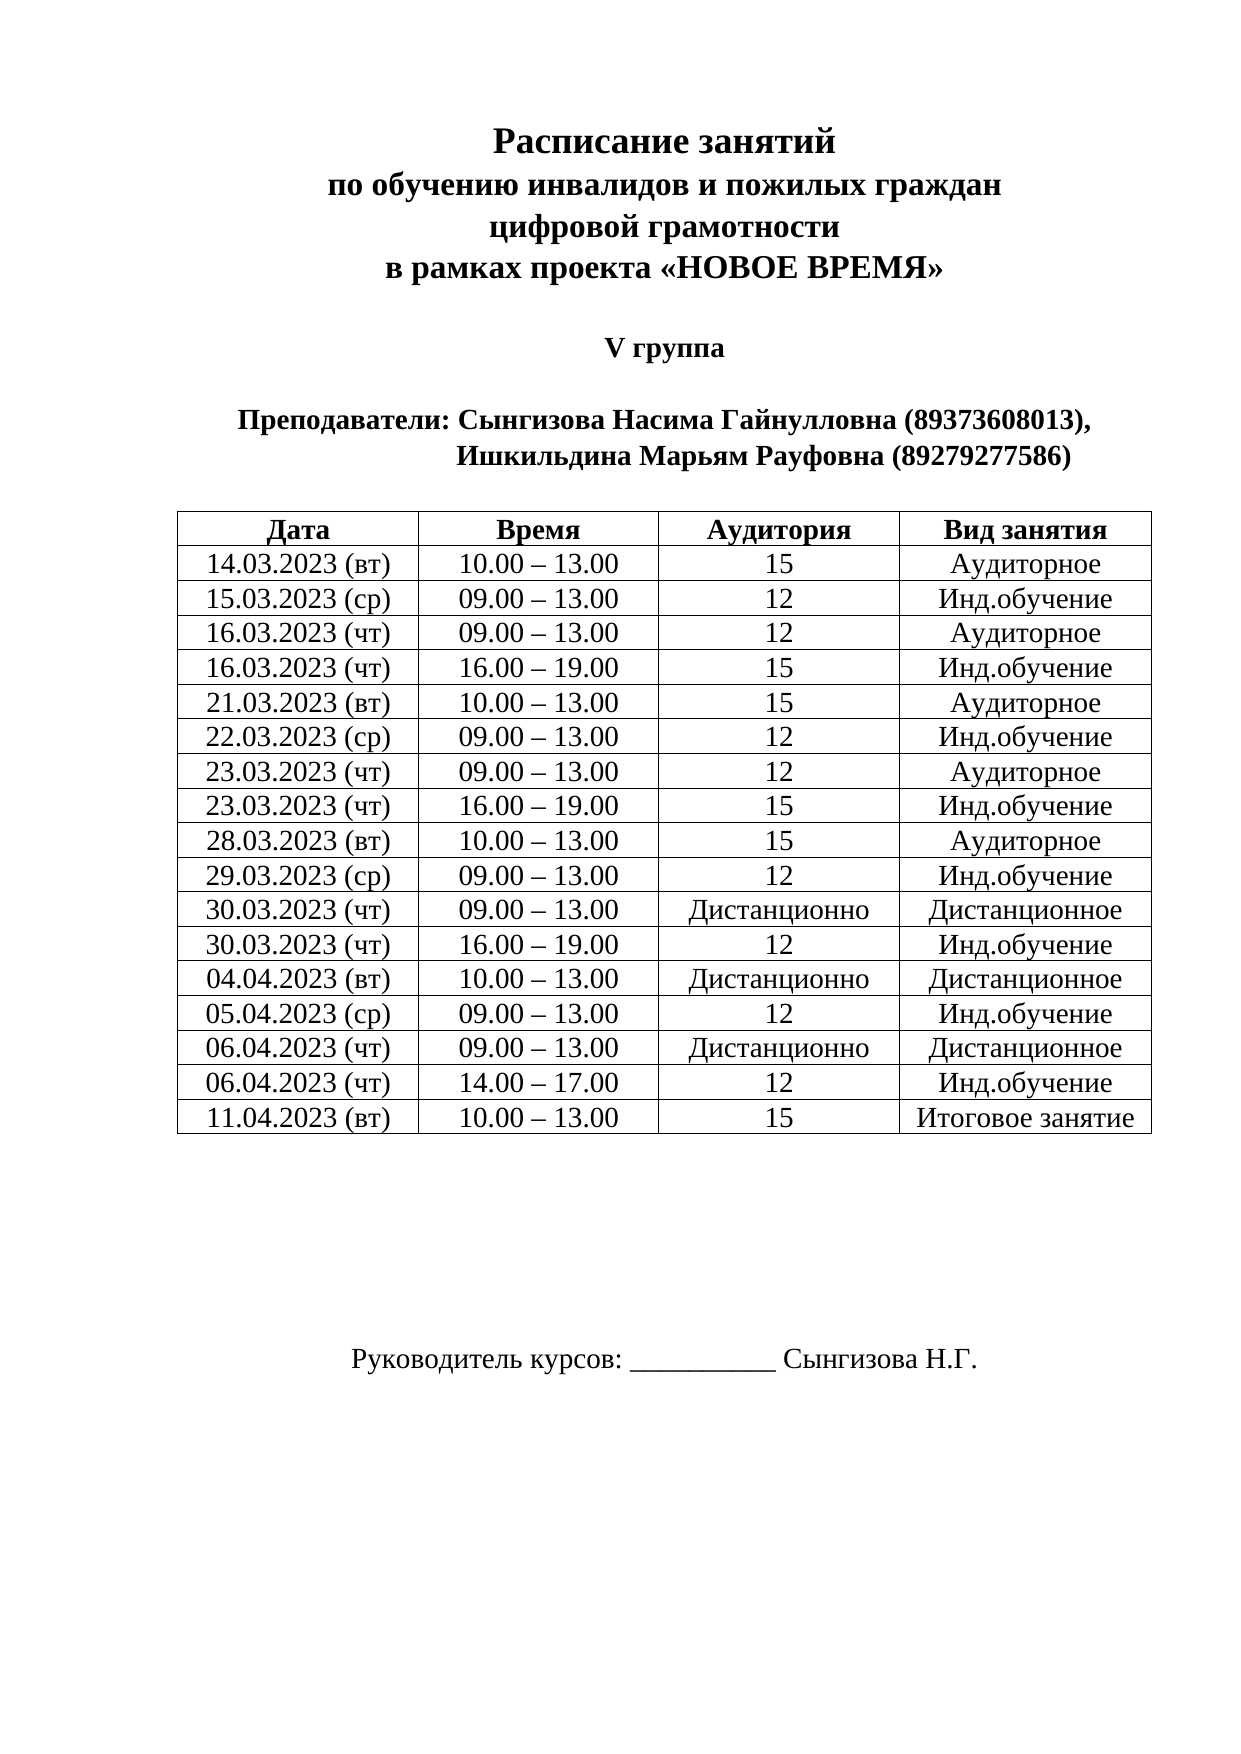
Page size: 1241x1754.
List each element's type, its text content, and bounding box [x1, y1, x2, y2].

table_cell 10.00 – 13.00 [419, 685, 658, 718]
text Расписание занятий [177, 118, 1152, 161]
text цифровой грамотности [177, 206, 1152, 244]
table_cell Итоговое занятие [900, 1100, 1151, 1133]
table_header Аудитория [659, 512, 899, 545]
table_cell 15 [659, 823, 899, 857]
table_cell 09.00 – 13.00 [419, 996, 658, 1029]
table_cell 15 [659, 685, 899, 718]
table_cell Инд.обучение [900, 789, 1151, 822]
table_cell 09.00 – 13.00 [419, 754, 658, 787]
table_cell 23.03.2023 (чт) [178, 789, 418, 822]
table_cell 12 [659, 927, 899, 960]
table_cell Аудиторное [900, 616, 1151, 649]
table_cell Дистанционно [659, 961, 899, 995]
table_cell 15 [659, 650, 899, 684]
table_cell 30.03.2023 (чт) [178, 892, 418, 926]
table_header Время [419, 512, 658, 545]
table_cell 16.00 – 19.00 [419, 927, 658, 960]
table_cell 09.00 – 13.00 [419, 616, 658, 649]
table_cell Инд.обучение [900, 581, 1151, 614]
table_cell Аудиторное [900, 754, 1151, 787]
text Руководитель курсов: __________ Сынгизова Н.Г. [177, 1341, 1152, 1375]
table_cell 15 [659, 789, 899, 822]
table_cell 09.00 – 13.00 [419, 858, 658, 891]
table_cell 15 [659, 546, 899, 580]
table_cell Аудиторное [900, 685, 1151, 718]
table_cell Дистанционно [659, 1031, 899, 1064]
table_cell 10.00 – 13.00 [419, 961, 658, 995]
table_cell Аудиторное [900, 823, 1151, 857]
table_cell 14.00 – 17.00 [419, 1065, 658, 1099]
table_cell 30.03.2023 (чт) [178, 927, 418, 960]
table_cell Инд.обучение [900, 719, 1151, 753]
table_cell 12 [659, 1065, 899, 1099]
table_cell 10.00 – 13.00 [419, 823, 658, 857]
table_cell Аудиторное [900, 546, 1151, 580]
table_cell 12 [659, 581, 899, 614]
table_cell 05.04.2023 (ср) [178, 996, 418, 1029]
table_cell 11.04.2023 (вт) [178, 1100, 418, 1133]
table_cell 16.00 – 19.00 [419, 789, 658, 822]
table_cell Инд.обучение [900, 927, 1151, 960]
table_cell 12 [659, 858, 899, 891]
table_cell 10.00 – 13.00 [419, 1100, 658, 1133]
table_cell 16.00 – 19.00 [419, 650, 658, 684]
table_cell 12 [659, 996, 899, 1029]
table_cell Инд.обучение [900, 858, 1151, 891]
table_cell 23.03.2023 (чт) [178, 754, 418, 787]
text по обучению инвалидов и пожилых граждан [177, 165, 1152, 203]
table_cell 22.03.2023 (ср) [178, 719, 418, 753]
table_header Вид занятия [900, 512, 1151, 545]
table_cell 15 [659, 1100, 899, 1133]
table_cell 09.00 – 13.00 [419, 1031, 658, 1064]
table_header Дата [178, 512, 418, 545]
table_cell Инд.обучение [900, 996, 1151, 1029]
text в рамках проекта «НОВОЕ ВРЕМЯ» [177, 247, 1152, 286]
table_cell 12 [659, 754, 899, 787]
table_cell 12 [659, 719, 899, 753]
table_cell 16.03.2023 (чт) [178, 650, 418, 684]
table_cell 12 [659, 616, 899, 649]
table_cell 09.00 – 13.00 [419, 892, 658, 926]
table_cell Инд.обучение [900, 650, 1151, 684]
table_cell 10.00 – 13.00 [419, 546, 658, 580]
text Ишкильдина Марьям Рауфовна (89279277586) [325, 438, 1152, 472]
table_cell 29.03.2023 (ср) [178, 858, 418, 891]
table_cell 09.00 – 13.00 [419, 581, 658, 614]
table_cell Инд.обучение [900, 1065, 1151, 1099]
text V группа [177, 330, 1152, 364]
table_cell Дистанционное [900, 892, 1151, 926]
table_cell 28.03.2023 (вт) [178, 823, 418, 857]
table_cell 16.03.2023 (чт) [178, 616, 418, 649]
table_cell Дистанционно [659, 892, 899, 926]
table_cell 06.04.2023 (чт) [178, 1031, 418, 1064]
table_cell 14.03.2023 (вт) [178, 546, 418, 580]
text Преподаватели: Сынгизова Насима Гайнулловна (89373608013), [177, 402, 1152, 436]
table_cell 04.04.2023 (вт) [178, 961, 418, 995]
table_cell Дистанционное [900, 1031, 1151, 1064]
table_cell 09.00 – 13.00 [419, 719, 658, 753]
table_cell 21.03.2023 (вт) [178, 685, 418, 718]
table_cell Дистанционное [900, 961, 1151, 995]
table_cell 06.04.2023 (чт) [178, 1065, 418, 1099]
table_cell 15.03.2023 (ср) [178, 581, 418, 614]
